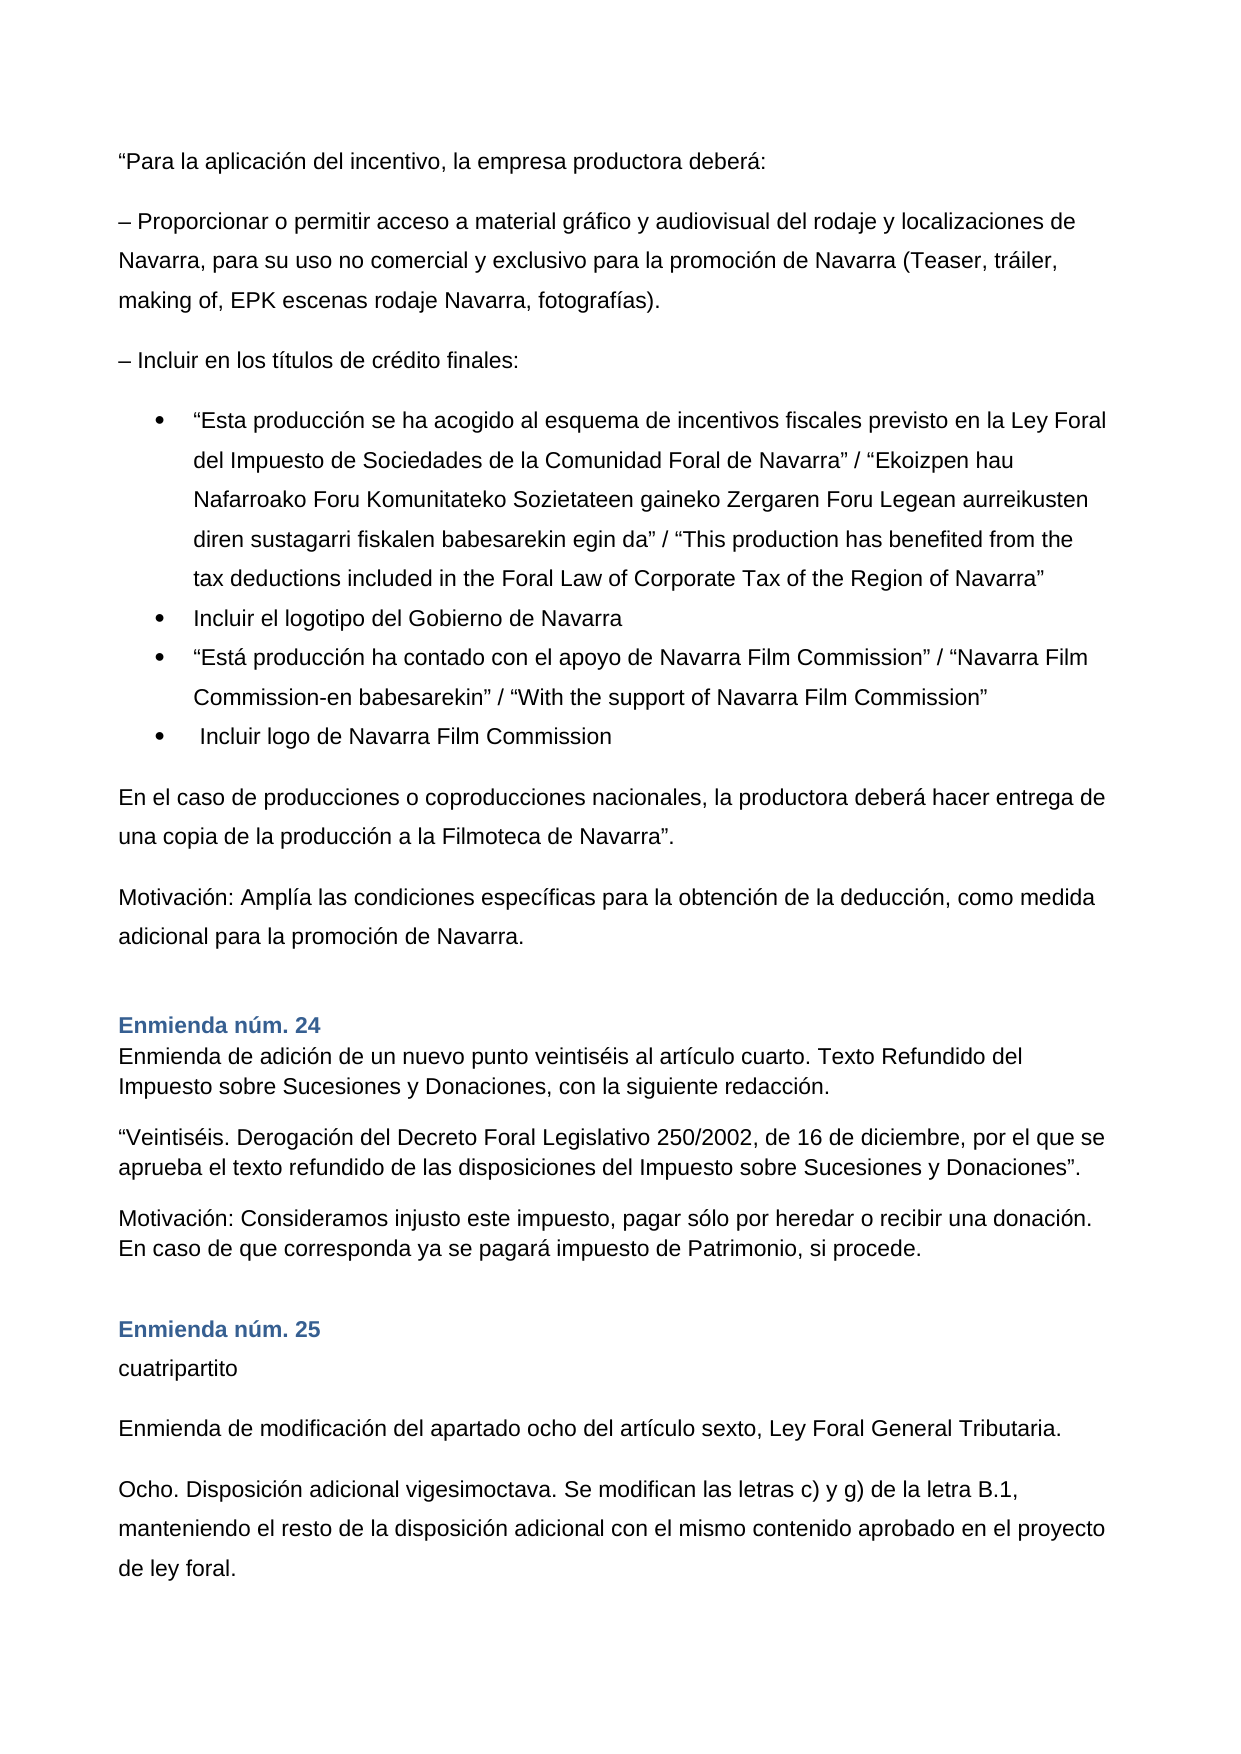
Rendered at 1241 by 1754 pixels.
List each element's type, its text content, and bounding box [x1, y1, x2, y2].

subtitle Enmienda núm. 25 [118, 1316, 1107, 1342]
list “Está producción ha contado con el apoyo de Navarra Film Commission” / “Navarra Film Commission-en babesarekin” / “With the support of Navarra Film Commission” [156, 644, 1107, 710]
text “Para la aplicación del incentivo, la empresa productora deberá: [118, 148, 1107, 174]
text cuatripartito [118, 1355, 1107, 1381]
list Incluir el logotipo del Gobierno de Navarra [156, 605, 1107, 631]
text Motivación: Amplía las condiciones específicas para la obtención de la deducción, como medida adicional para la promoción de Navarra. [118, 883, 1107, 949]
text Motivación: Consideramos injusto este impuesto, pagar sólo por heredar o recibir una donación. En caso de que corresponda ya se pagará impuesto de Patrimonio, si procede. [118, 1205, 1107, 1262]
text “Veintiséis. Derogación del Decreto Foral Legislativo 250/2002, de 16 de diciembre, por el que se aprueba el texto refundido de las disposiciones del Impuesto sobre Sucesiones y Donaciones”. [118, 1124, 1107, 1180]
text En el caso de producciones o coproducciones nacionales, la productora deberá hacer entrega de una copia de la producción a la Filmoteca de Navarra”. [118, 784, 1107, 849]
text – Incluir en los títulos de crédito finales: [118, 347, 1107, 373]
text – Proporcionar o permitir acceso a material gráfico y audiovisual del rodaje y localizaciones de Navarra, para su uso no comercial y exclusivo para la promoción de Navarra (Teaser, tráiler, making of, EPK escenas rodaje Navarra, fotografías). [118, 208, 1107, 313]
list “Esta producción se ha acogido al esquema de incentivos fiscales previsto en la Ley Foral del Impuesto de Sociedades de la Comunidad Foral de Navarra” / “Ekoizpen hau Nafarroako Foru Komunitateko Sozietateen gaineko Zergaren Foru Legean aurreikusten diren sustagarri fiskalen babesarekin egin da” / “This production has benefited from the tax deductions included in the Foral Law of Corporate Tax of the Region of Navarra” [156, 407, 1107, 592]
text Ocho. Disposición adicional vigesimoctava. Se modifican las letras c) y g) de la letra B.1, manteniendo el resto de la disposición adicional con el mismo contenido aprobado en el proyecto de ley foral. [118, 1476, 1107, 1581]
subtitle Enmienda núm. 24 [118, 1012, 1107, 1039]
list Incluir logo de Navarra Film Commission [156, 723, 1107, 750]
text Enmienda de modificación del apartado ocho del artículo sexto, Ley Foral General Tributaria. [118, 1415, 1107, 1442]
text Enmienda de adición de un nuevo punto veintiséis al artículo cuarto. Texto Refundido del Impuesto sobre Sucesiones y Donaciones, con la siguiente redacción. [118, 1043, 1107, 1099]
